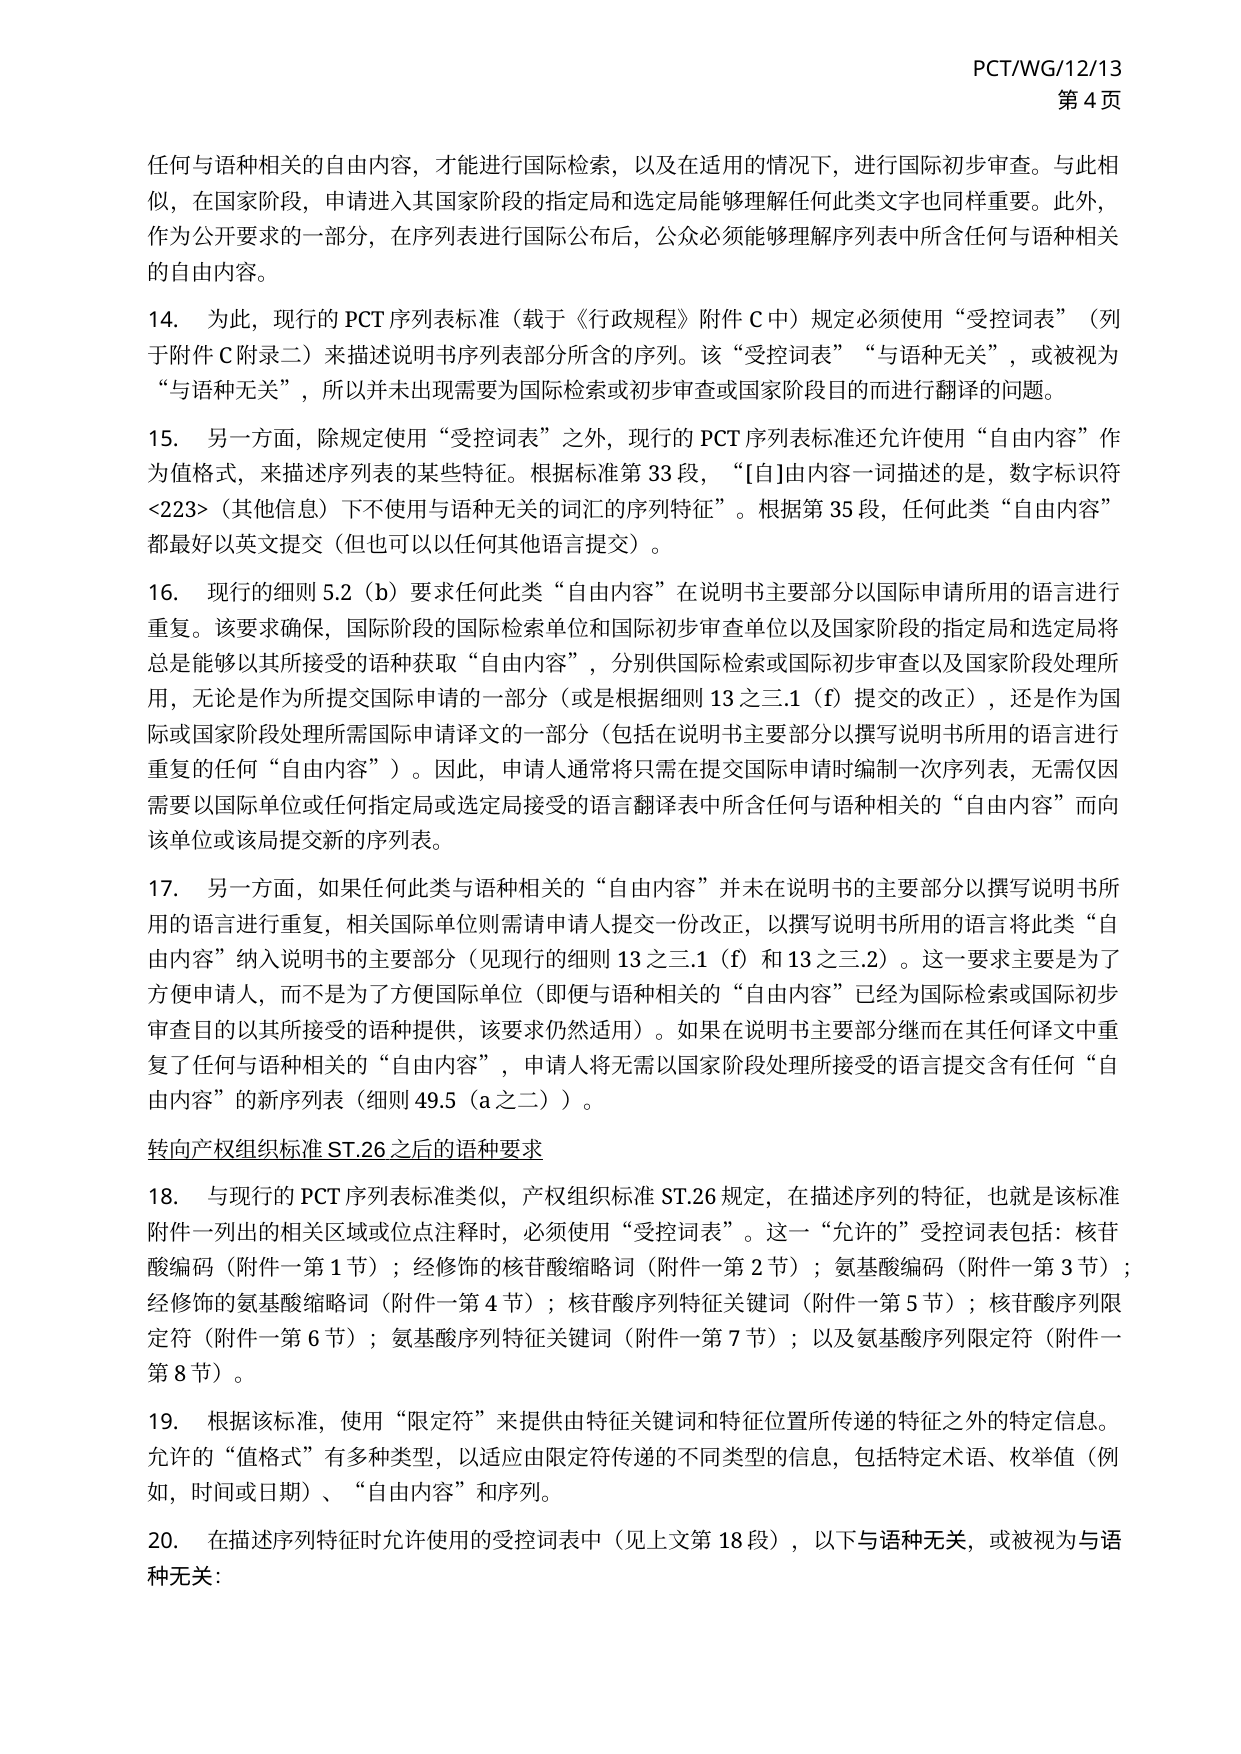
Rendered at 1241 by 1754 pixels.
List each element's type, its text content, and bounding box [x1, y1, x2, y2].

list 根据该标准，使用“限定符”来提供由特征关键词和特征位置所传递的特征之外的特定信息。允许的“值格式”有多种类型，以适应由限定符传递的不同类型的信息，包括特定术语、枚举值（例如，时间或日期）、“自由内容”和序列。 [148, 1401, 1122, 1507]
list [148, 144, 1122, 286]
subtitle 转向产权组织标准ST.26之后的语种要求 [148, 1128, 1122, 1163]
list 与现行的PCT序列表标准类似，产权组织标准ST.26规定，在描述序列的特征，也就是该标准附件一列出的相关区域或位点注释时，必须使用“受控词表”。这一“允许的”受控词表包括：核苷酸编码（附件一第1节）；经修饰的核苷酸缩略词（附件一第2节）；氨基酸编码（附件一第3节）；经修饰的氨基酸缩略词（附件一第4节）；核苷酸序列特征关键词（附件一第5节）；核苷酸序列限定符（附件一第6节）；氨基酸序列特征关键词（附件一第7节）；以及氨基酸序列限定符（附件一第8节）。 [148, 1176, 1122, 1388]
list 现行的细则5.2（b）要求任何此类“自由内容”在说明书主要部分以国际申请所用的语言进行重复。该要求确保，国际阶段的国际检索单位和国际初步审查单位以及国家阶段的指定局和选定局将总是能够以其所接受的语种获取“自由内容”，分别供国际检索或国际初步审查以及国家阶段处理所用，无论是作为所提交国际申请的一部分（或是根据细则13之三.1（f）提交的改正），还是作为国际或国家阶段处理所需国际申请译文的一部分（包括在说明书主要部分以撰写说明书所用的语言进行重复的任何“自由内容”）。因此，申请人通常将只需在提交国际申请时编制一次序列表，无需仅因需要以国际单位或任何指定局或选定局接受的语言翻译表中所含任何与语种相关的“自由内容”而向该单位或该局提交新的序列表。 [148, 572, 1122, 855]
list 为此，现行的PCT序列表标准（载于《行政规程》附件C中）规定必须使用“受控词表”（列于附件C附录二）来描述说明书序列表部分所含的序列。该“受控词表”“与语种无关”，或被视为“与语种无关”，所以并未出现需要为国际检索或初步审查或国家阶段目的而进行翻译的问题。 [148, 299, 1122, 405]
list 另一方面，如果任何此类与语种相关的“自由内容”并未在说明书的主要部分以撰写说明书所用的语言进行重复，相关国际单位则需请申请人提交一份改正，以撰写说明书所用的语言将此类“自由内容”纳入说明书的主要部分（见现行的细则13之三.1（f）和13之三.2）。这一要求主要是为了方便申请人，而不是为了方便国际单位（即便与语种相关的“自由内容”已经为国际检索或国际初步审查目的以其所接受的语种提供，该要求仍然适用）。如果在说明书主要部分继而在其任何译文中重复了任何与语种相关的“自由内容”，申请人将无需以国家阶段处理所接受的语言提交含有任何“自由内容”的新序列表（细则49.5（a之二））。 [148, 867, 1122, 1115]
list 另一方面，除规定使用“受控词表”之外，现行的PCT序列表标准还允许使用“自由内容”作为值格式，来描述序列表的某些特征。根据标准第33段，“[自]由内容一词描述的是，数字标识符<223>（其他信息）下不使用与语种无关的词汇的序列特征”。根据第35段，任何此类“自由内容”都最好以英文提交（但也可以以任何其他语言提交）。 [148, 417, 1122, 559]
list 在描述序列特征时允许使用的受控词表中（见上文第18段），以下与语种无关，或被视为与语种无关： [148, 1519, 1122, 1590]
